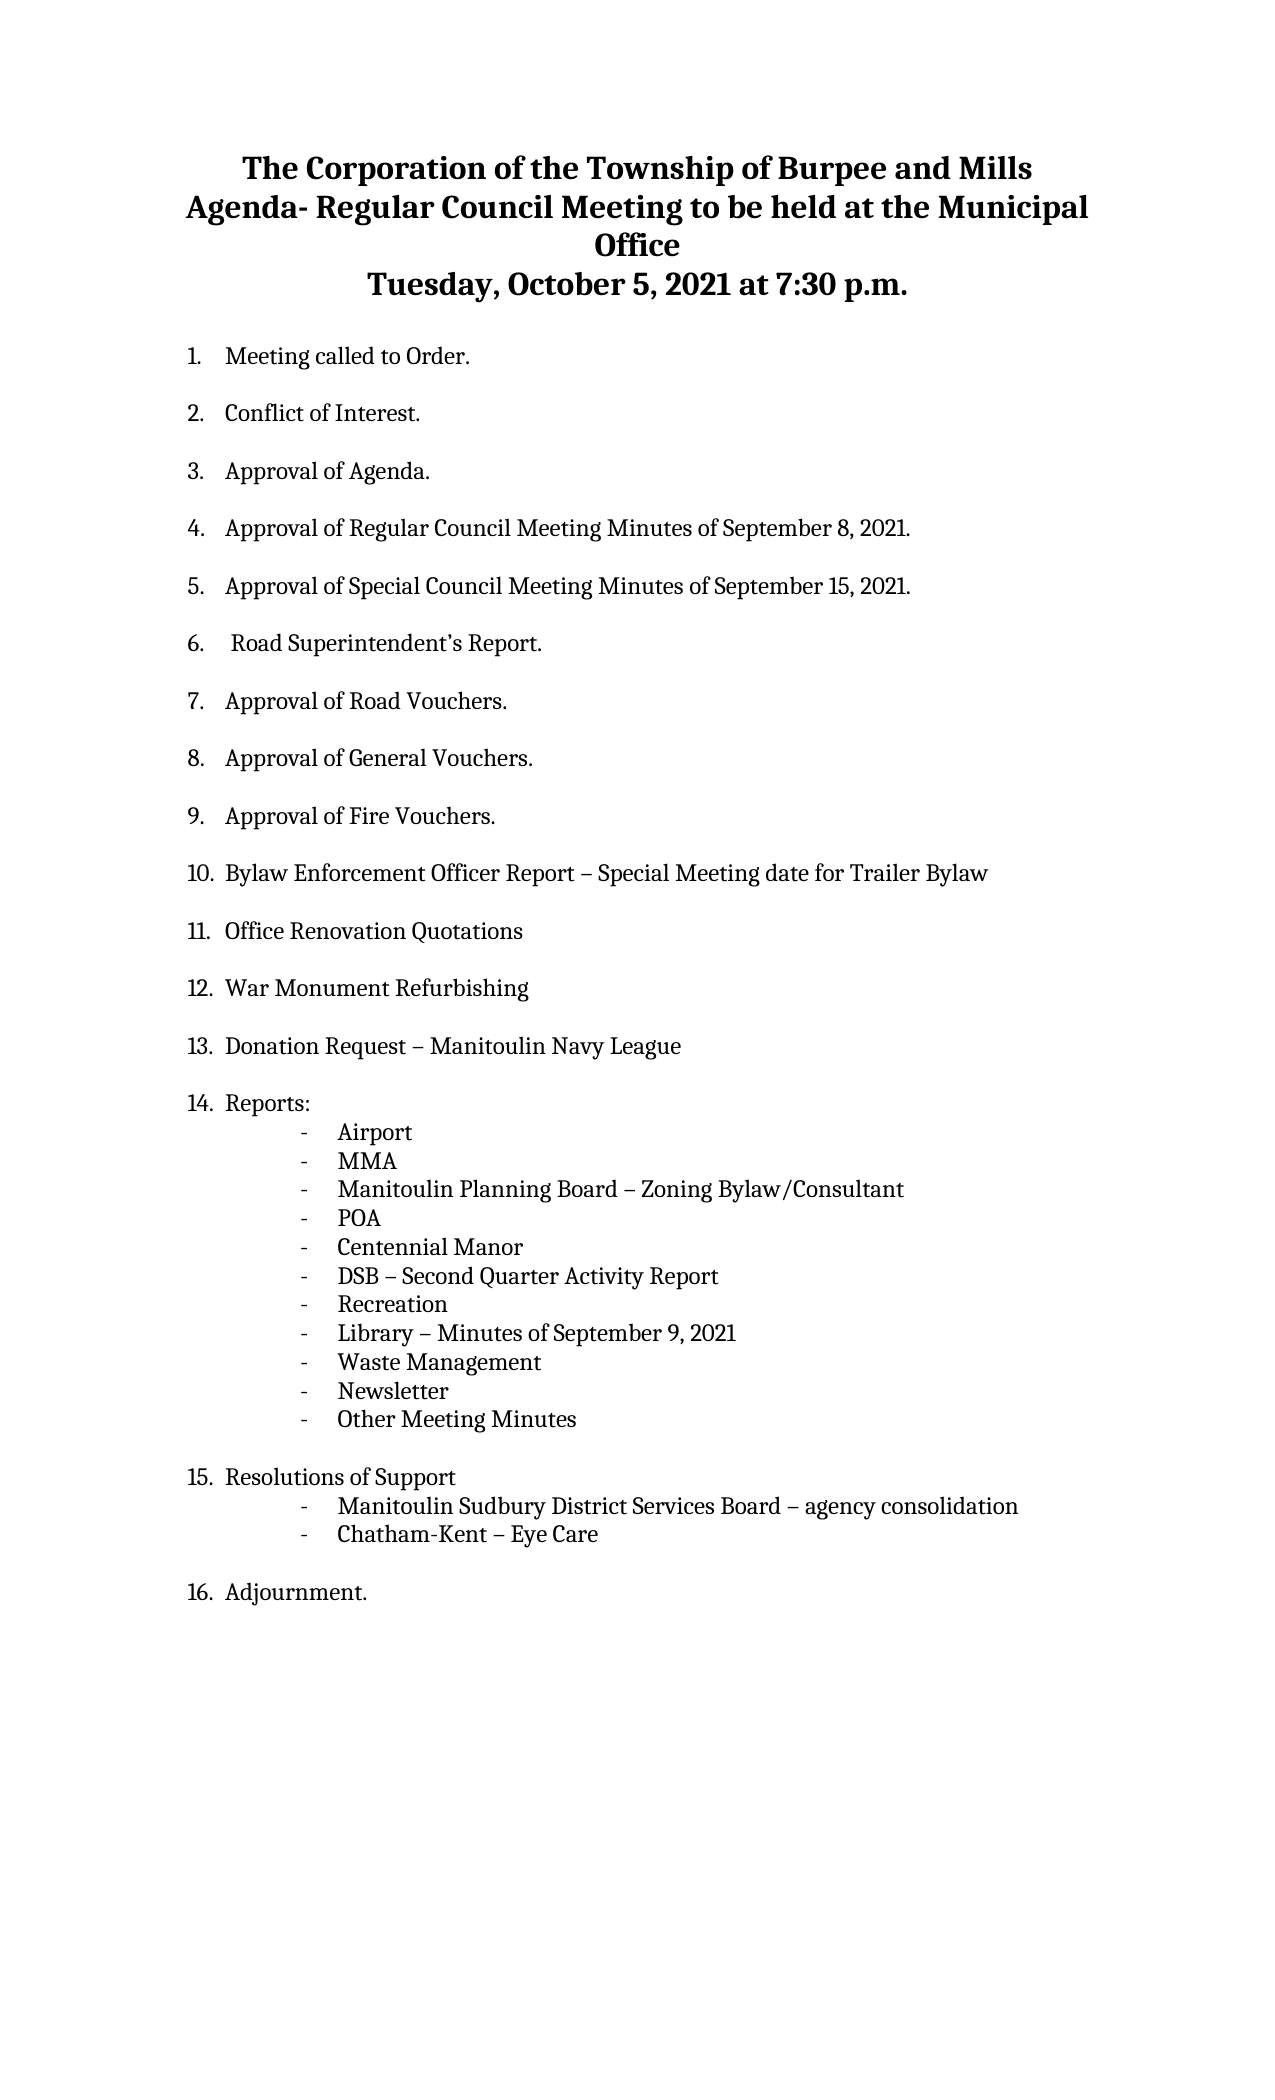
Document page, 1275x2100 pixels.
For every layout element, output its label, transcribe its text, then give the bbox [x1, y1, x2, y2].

list Newsletter [300, 1377, 1125, 1405]
list Approval of Fire Vouchers. [187, 802, 1125, 830]
list MMA [300, 1147, 1125, 1175]
list POA [300, 1204, 1125, 1233]
list Approval of Special Council Meeting Minutes of September 15, 2021. [187, 572, 1125, 600]
list Other Meeting Minutes [300, 1405, 1125, 1434]
list Airport [300, 1118, 1125, 1147]
list Approval of General Vouchers. [187, 744, 1125, 773]
list Centennial Manor [300, 1233, 1125, 1262]
list Waste Management [300, 1348, 1125, 1377]
list Donation Request – Manitoulin Navy League [187, 1032, 1125, 1060]
list Recreation [300, 1290, 1125, 1319]
list Library – Minutes of September 9, 2021 [300, 1319, 1125, 1348]
list Office Renovation Quotations [187, 917, 1125, 945]
list Reports: [187, 1089, 1125, 1118]
text Tuesday, October 5, 2021 at 7:30 p.m. [150, 265, 1125, 303]
list Approval of Road Vouchers. [187, 687, 1125, 715]
list Resolutions of Support [187, 1463, 1125, 1492]
list Meeting called to Order. [187, 342, 1125, 370]
text The Corporation of the Township of Burpee and Mills [150, 150, 1125, 188]
list Approval of Agenda. [187, 457, 1125, 485]
list Conflict of Interest. [187, 399, 1125, 428]
text Agenda- Regular Council Meeting to be held at the Municipal Office [150, 188, 1125, 265]
list Bylaw Enforcement Officer Report – Special Meeting date for Trailer Bylaw [187, 859, 1125, 888]
list Manitoulin Sudbury District Services Board – agency consolidation [300, 1492, 1125, 1520]
list War Monument Refurbishing [187, 974, 1125, 1003]
list Chatham-Kent – Eye Care [300, 1520, 1125, 1549]
list DSB – Second Quarter Activity Report [300, 1262, 1125, 1290]
list Manitoulin Planning Board – Zoning Bylaw/Consultant [300, 1175, 1125, 1204]
list Road Superintendent’s Report. [187, 629, 1125, 658]
list Approval of Regular Council Meeting Minutes of September 8, 2021. [187, 514, 1125, 543]
list Adjournment. [187, 1578, 1125, 1607]
